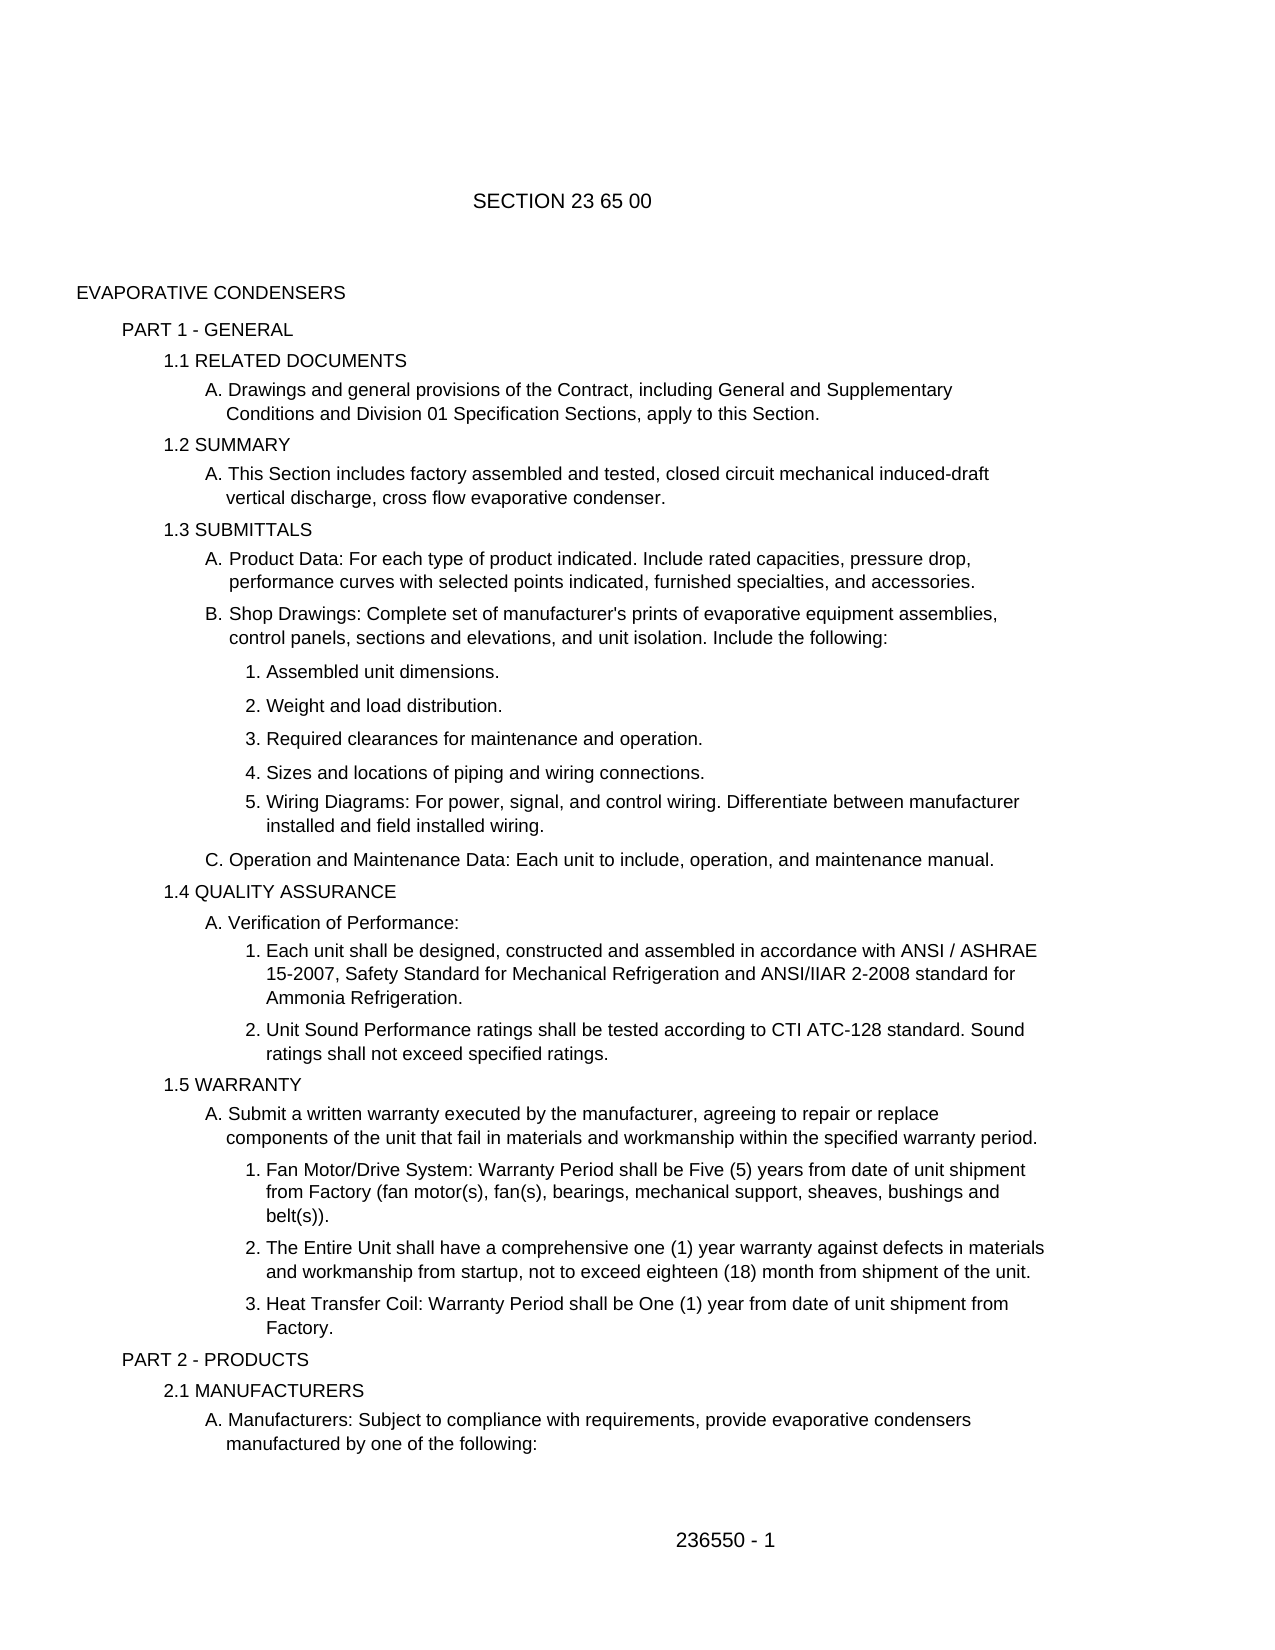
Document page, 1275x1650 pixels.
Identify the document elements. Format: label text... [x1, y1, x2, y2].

text PART 2 - PRODUCTS [122, 1348, 1046, 1370]
list Weight and load distribution. [245, 693, 1046, 717]
text A. This Section includes factory assembled and tested, closed circuit mechanical induced-draft vertical discharge, cross flow evaporative condenser. [205, 463, 1046, 509]
text 1.1 RELATED DOCUMENTS [163, 349, 1046, 371]
text 1.3 SUBMITTALS [163, 519, 1046, 540]
list Product Data: For each type of product indicated. Include rated capacities, pressure drop, performance curves with selected points indicated, furnished specialties, and accessories. [205, 547, 1046, 593]
list Fan Motor/Drive System: Warranty Period shall be Five (5) years from date of unit shipment from Factory (fan motor(s), fan(s), bearings, mechanical support, sheaves, bushings and belt(s)). [245, 1159, 1046, 1227]
text PART 1 - GENERAL [122, 318, 1046, 340]
text A. Manufacturers: Subject to compliance with requirements, provide evaporative condensers manufactured by one of the following: [205, 1408, 1046, 1454]
list The Entire Unit shall have a comprehensive one (1) year warranty against defects in materials and workmanship from startup, not to exceed eighteen (18) month from shipment of the unit. [245, 1237, 1046, 1283]
list Required clearances for maintenance and operation. [245, 726, 1046, 750]
list Shop Drawings: Complete set of manufacturer's prints of evaporative equipment assemblies, control panels, sections and elevations, and unit isolation. Include the following: [205, 603, 1046, 649]
text 1.2 SUMMARY [163, 434, 1046, 456]
text A. Verification of Performance: [205, 912, 1046, 933]
text 1.5 WARRANTY [163, 1074, 1046, 1096]
text A. Drawings and general provisions of the Contract, including General and Supplementary Conditions and Division 01 Specification Sections, apply to this Section. [205, 378, 1046, 424]
text 2.1 MANUFACTURERS [163, 1379, 1046, 1401]
list Wiring Diagrams: For power, signal, and control wiring. Differentiate between manufacturer installed and field installed wiring. [245, 791, 1046, 837]
text A. Submit a written warranty executed by the manufacturer, agreeing to repair or replace components of the unit that fail in materials and workmanship within the specified warranty period. [205, 1103, 1046, 1149]
list Sizes and locations of piping and wiring connections. [245, 760, 1046, 784]
list Heat Transfer Coil: Warranty Period shall be One (1) year from date of unit shipment from Factory. [245, 1293, 1046, 1339]
list Unit Sound Performance ratings shall be tested according to CTI ATC-128 standard. Sound ratings shall not exceed specified ratings. [245, 1018, 1046, 1064]
text 1.4 QUALITY ASSURANCE [163, 881, 1046, 902]
list Operation and Maintenance Data: Each unit to include, operation, and maintenance manual. [205, 847, 1046, 871]
list Each unit shall be designed, constructed and assembled in accordance with ANSI / ASHRAE 15-2007, Safety Standard for Mechanical Refrigeration and ANSI/IIAR 2-2008 standard for Ammonia Refrigeration. [245, 940, 1046, 1009]
subtitle EVAPORATIVE CONDENSERS [75, 281, 1051, 303]
list Assembled unit dimensions. [245, 659, 1046, 683]
text SECTION 23 65 00 [473, 150, 1051, 213]
